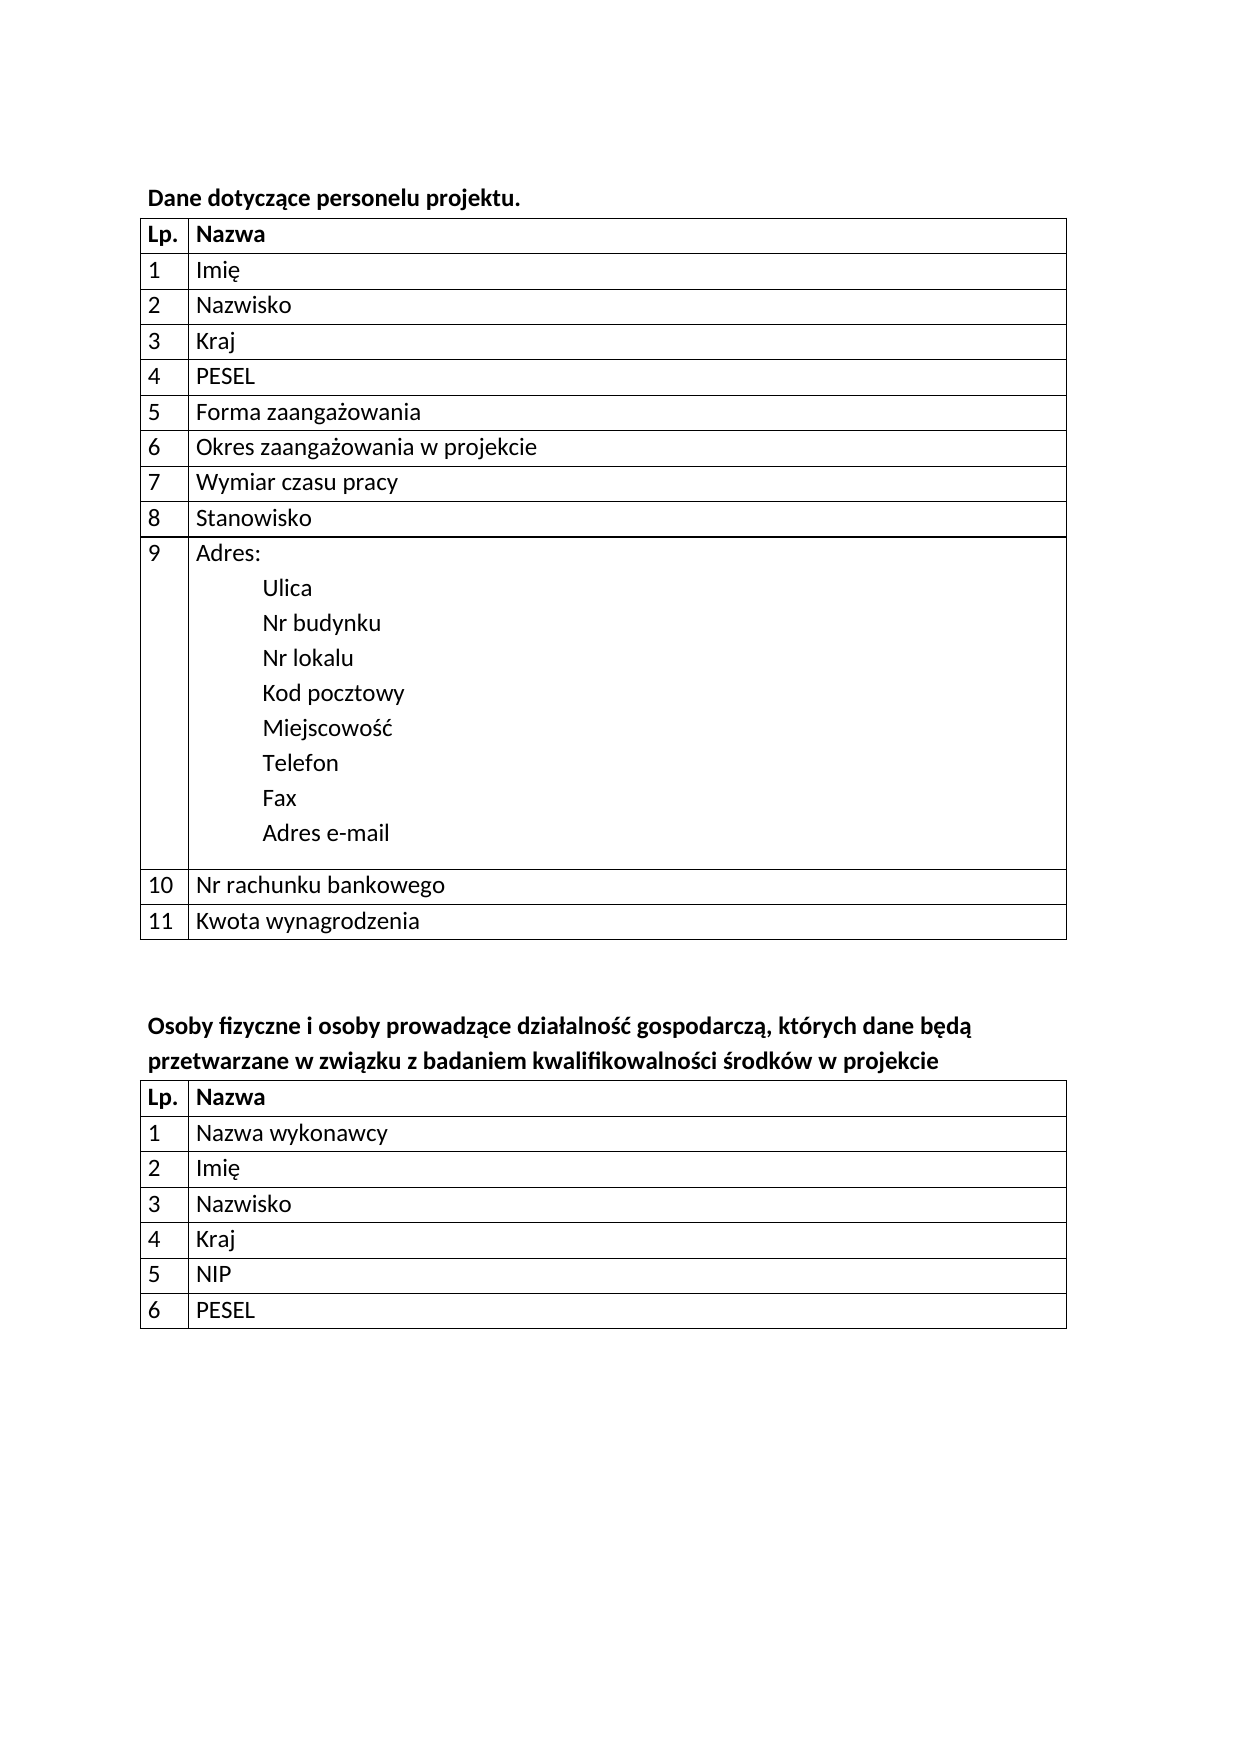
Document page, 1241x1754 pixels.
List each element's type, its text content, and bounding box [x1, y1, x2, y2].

table_cell PESEL [189, 1294, 1066, 1328]
table_cell 5 [141, 1259, 188, 1293]
table_cell 6 [141, 1294, 188, 1328]
table_cell Stanowisko [189, 502, 1066, 536]
table_cell Imię [189, 1152, 1066, 1187]
table_cell Kraj [189, 325, 1066, 359]
text Osoby fizyczne i osoby prowadzące działalność gospodarczą, których dane będą przetwarzane w związku z badaniem kwalifikowalności środków w projekcie [148, 1010, 1093, 1076]
table_cell Forma zaangażowania [189, 396, 1066, 430]
table_cell 4 [141, 1223, 188, 1257]
table_cell Adres: Ulica Nr budynku Nr lokalu Kod pocztowy Miejscowość Telefon Fax Adres e-mail [189, 538, 1066, 868]
table_cell 10 [141, 870, 188, 904]
table_cell 1 [141, 254, 188, 288]
table_cell Imię [189, 254, 1066, 288]
table_cell 2 [141, 1152, 188, 1187]
table_cell Nazwisko [189, 1188, 1066, 1222]
table_cell Nazwisko [189, 290, 1066, 324]
table_cell Nazwa wykonawcy [189, 1117, 1066, 1151]
table_cell PESEL [189, 360, 1066, 395]
table_cell Kraj [189, 1223, 1066, 1257]
table_header Lp. [141, 1081, 188, 1116]
table_header Lp. [141, 219, 188, 253]
table_cell 1 [141, 1117, 188, 1151]
table_cell 9 [141, 538, 188, 868]
table_cell 3 [141, 325, 188, 359]
table_cell 11 [141, 905, 188, 939]
table_cell Kwota wynagrodzenia [189, 905, 1066, 939]
table_cell 4 [141, 360, 188, 395]
table_header Nazwa [189, 219, 1066, 253]
table_cell Okres zaangażowania w projekcie [189, 431, 1066, 466]
table_cell NIP [189, 1259, 1066, 1293]
table_cell 6 [141, 431, 188, 466]
table_cell Wymiar czasu pracy [189, 467, 1066, 501]
table_cell 8 [141, 502, 188, 536]
table_cell 3 [141, 1188, 188, 1222]
text Dane dotyczące personelu projektu. [148, 183, 1093, 213]
table_header Nazwa [189, 1081, 1066, 1116]
table_cell 2 [141, 290, 188, 324]
table_cell 5 [141, 396, 188, 430]
table_cell 7 [141, 467, 188, 501]
table_cell Nr rachunku bankowego [189, 870, 1066, 904]
